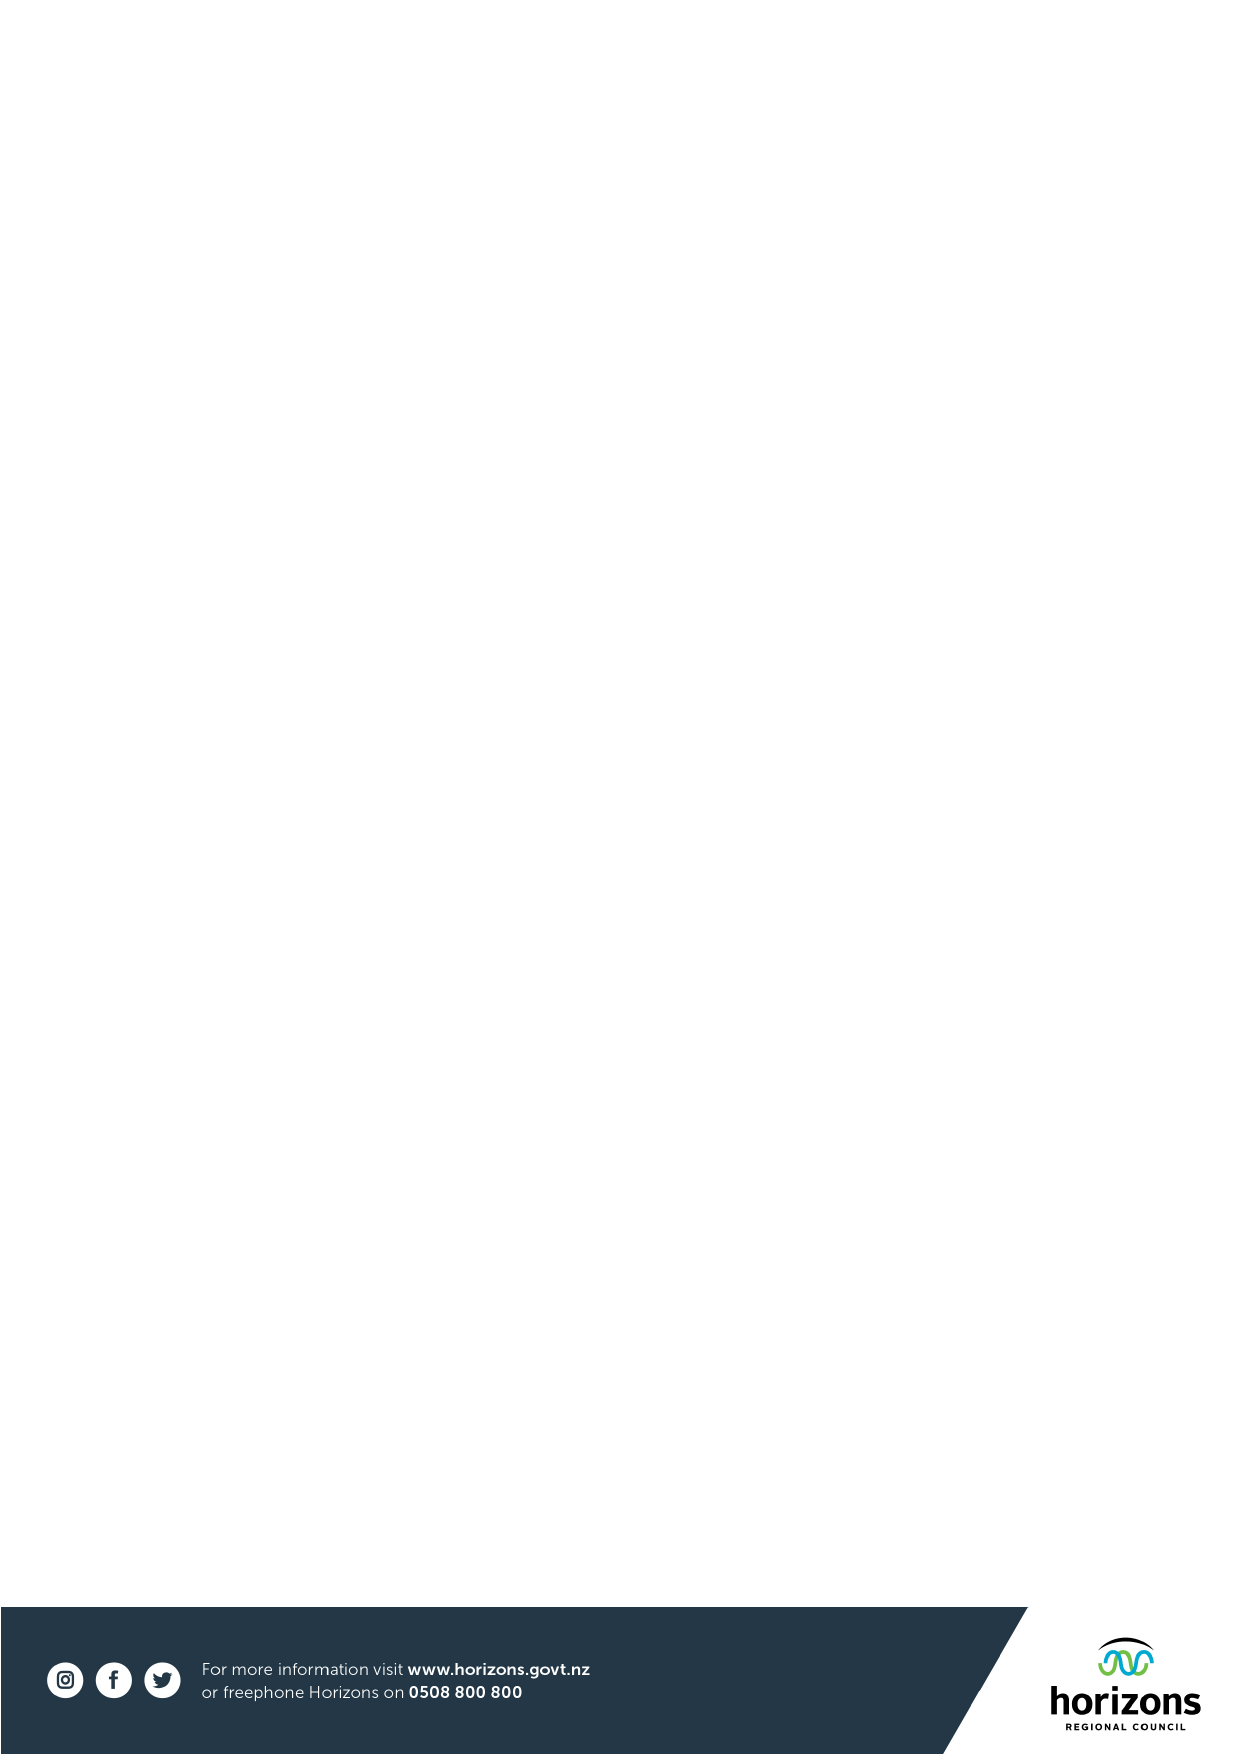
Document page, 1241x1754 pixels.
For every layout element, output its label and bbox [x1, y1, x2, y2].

picture [1, 1607, 1241, 1754]
